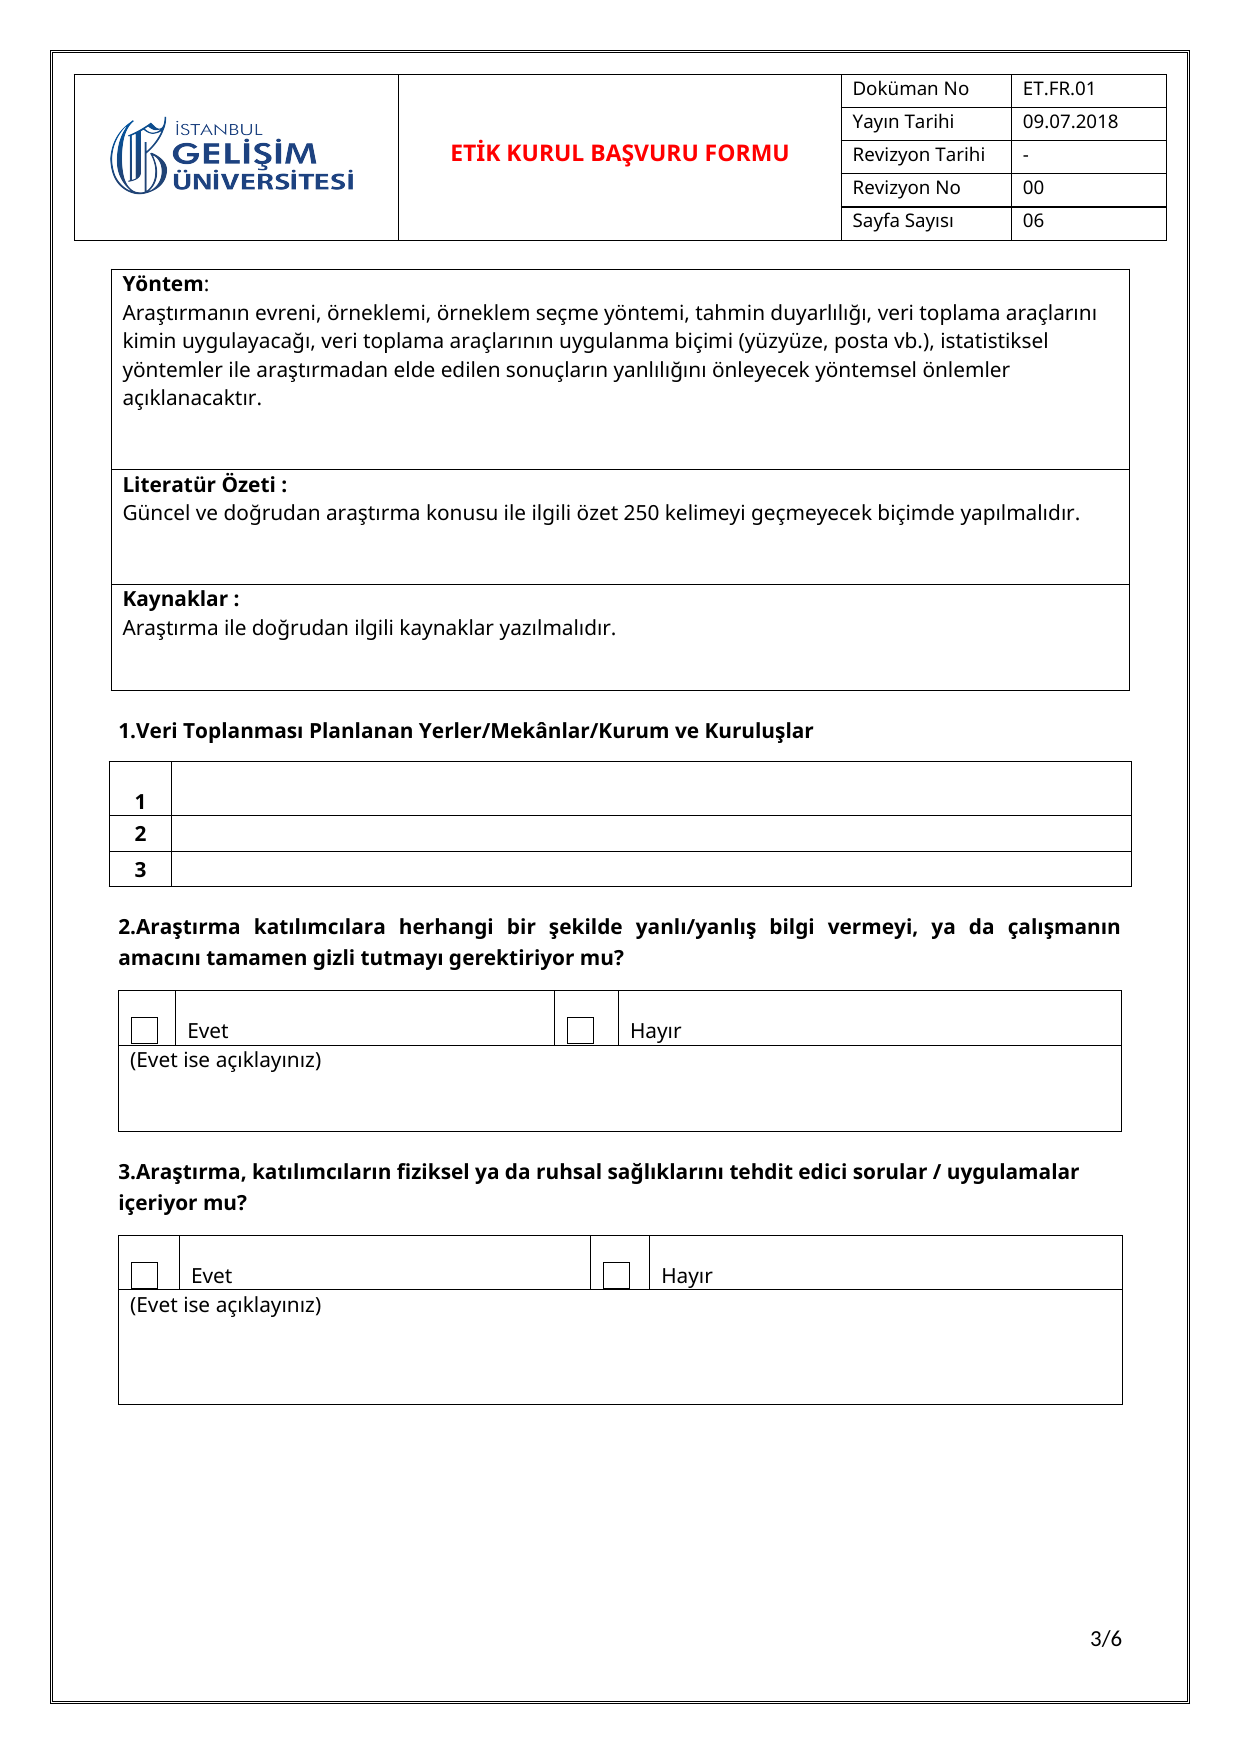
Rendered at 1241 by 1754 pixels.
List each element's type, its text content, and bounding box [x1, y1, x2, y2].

text 2.Araştırma katılımcılara herhangi bir şekilde yanlı/yanlış bilgi vermeyi, ya da çalışmanın amacını tamamen gizli tutmayı gerektiriyor mu? [118, 912, 1122, 971]
table_header [119, 1236, 179, 1289]
table_cell (Evet ise açıklayınız) [119, 1046, 1121, 1131]
table_header 1 [110, 762, 171, 815]
table_header [591, 1236, 649, 1289]
table_header Hayır [619, 991, 1121, 1044]
table_cell 2 [110, 816, 171, 851]
table_header [555, 991, 618, 1044]
text 3.Araştırma, katılımcıların fiziksel ya da ruhsal sağlıklarını tehdit edici sorular / uygulamalar içeriyor mu? [118, 1157, 1122, 1216]
text 1.Veri Toplanması Planlanan Yerler/Mekânlar/Kurum ve Kuruluşlar [118, 716, 1122, 744]
table_cell (Evet ise açıklayınız) [119, 1290, 1122, 1404]
picture [102, 99, 361, 212]
table_cell Yöntem: Araştırmanın evreni, örneklemi, örneklem seçme yöntemi, tahmin duyarlılığı, veri toplama araçlarını kimin uygulayacağı, veri toplama araçlarının uygulanma biçimi (yüzyüze, posta vb.), istatistiksel yöntemler ile araştırmadan elde edilen sonuçların yanlılığını önleyecek yöntemsel önlemler açıklanacaktır. [112, 270, 1129, 469]
table_header Evet [176, 991, 554, 1044]
table_cell 3 [110, 852, 171, 886]
table_cell [172, 852, 1131, 886]
table_cell Kaynaklar : Araştırma ile doğrudan ilgili kaynaklar yazılmalıdır. [112, 585, 1129, 690]
table_header [172, 762, 1131, 815]
table_header [119, 991, 175, 1044]
table_cell Literatür Özeti : Güncel ve doğrudan araştırma konusu ile ilgili özet 250 kelimeyi geçmeyecek biçimde yapılmalıdır. [112, 470, 1129, 583]
table_cell [172, 816, 1131, 851]
table_header Hayır [650, 1236, 1122, 1289]
table_header Evet [180, 1236, 590, 1289]
